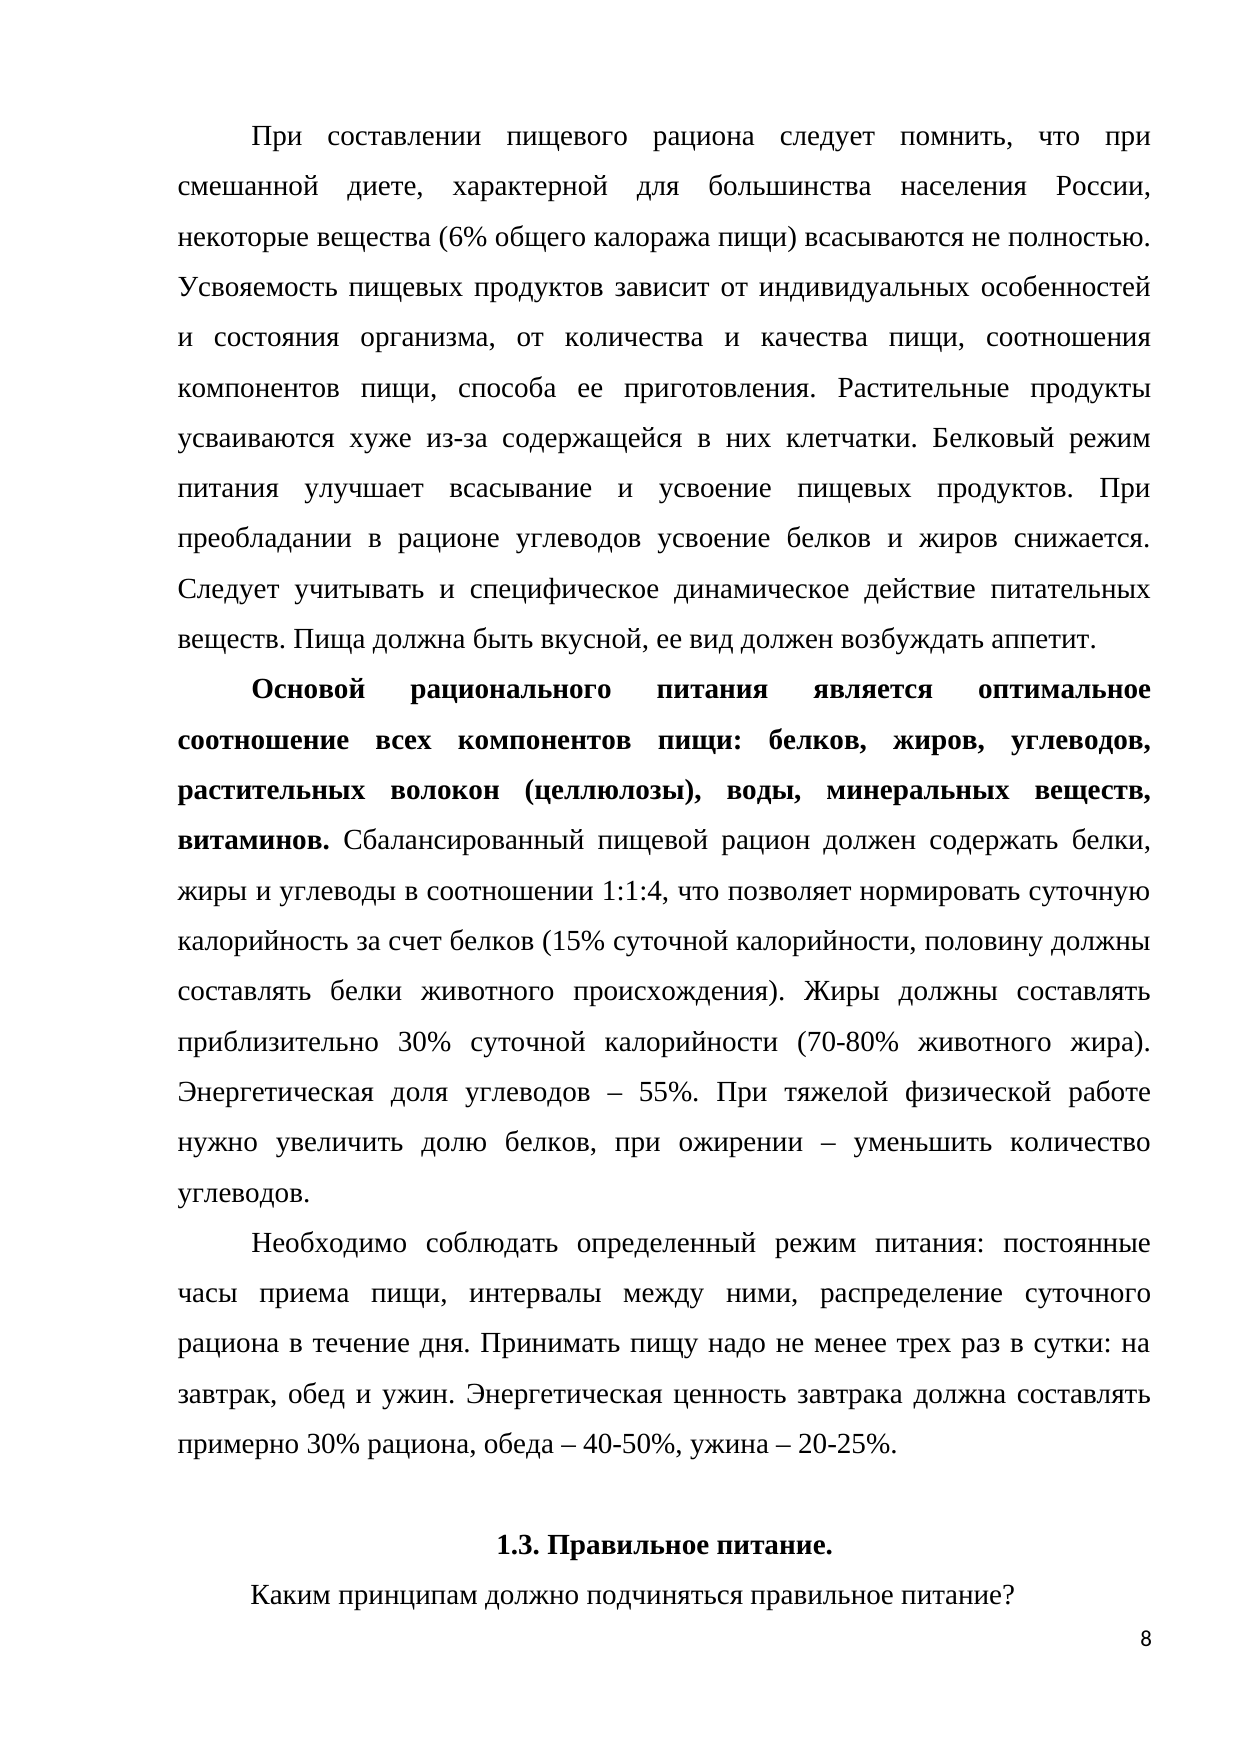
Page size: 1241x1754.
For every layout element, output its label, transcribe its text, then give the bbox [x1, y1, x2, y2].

text Основой рационального питания является оптимальное соотношение всех компонентов пищи: белков, жиров, углеводов, растительных волокон (целлюлозы), воды, минеральных веществ, витаминов. Сбалансированный пищевой рацион должен содержать белки, жиры и углеводы в соотношении 1:1:4, что позволяет нормировать суточную калорийность за счет белков (15% суточной калорийности, половину должны составлять белки животного происхождения). Жиры должны составлять приблизительно 30% суточной калорийности (70-80% животного жира). Энергетическая доля углеводов – 55%. При тяжелой физической работе нужно увеличить долю белков, при ожирении – уменьшить количество углеводов. [177, 672, 1152, 1208]
text 1.3. Правильное питание. [177, 1527, 1152, 1560]
text При составлении пищевого рациона следует помнить, что при смешанной диете, характерной для большинства населения России, некоторые вещества (6% общего калоража пищи) всасываются не полностью. Усвояемость пищевых продуктов зависит от индивидуальных особенностей и состояния организма, от количества и качества пищи, соотношения компонентов пищи, способа ее приготовления. Растительные продукты усваиваются хуже из-за содержащейся в них клетчатки. Белковый режим питания улучшает всасывание и усвоение пищевых продуктов. При преобладании в рационе углеводов усвоение белков и жиров снижается. Следует учитывать и специфическое динамическое действие питательных веществ. Пища должна быть вкусной, ее вид должен возбуждать аппетит. [177, 118, 1152, 655]
text Каким принципам должно подчиняться правильное питание? [177, 1577, 1152, 1611]
text Необходимо соблюдать определенный режим питания: постоянные часы приема пищи, интервалы между ними, распределение суточного рациона в течение дня. Принимать пищу надо не менее трех раз в сутки: на завтрак, обед и ужин. Энергетическая ценность завтрака должна составлять примерно 30% рациона, обеда – 40-50%, ужина – 20-25%. [177, 1225, 1152, 1460]
